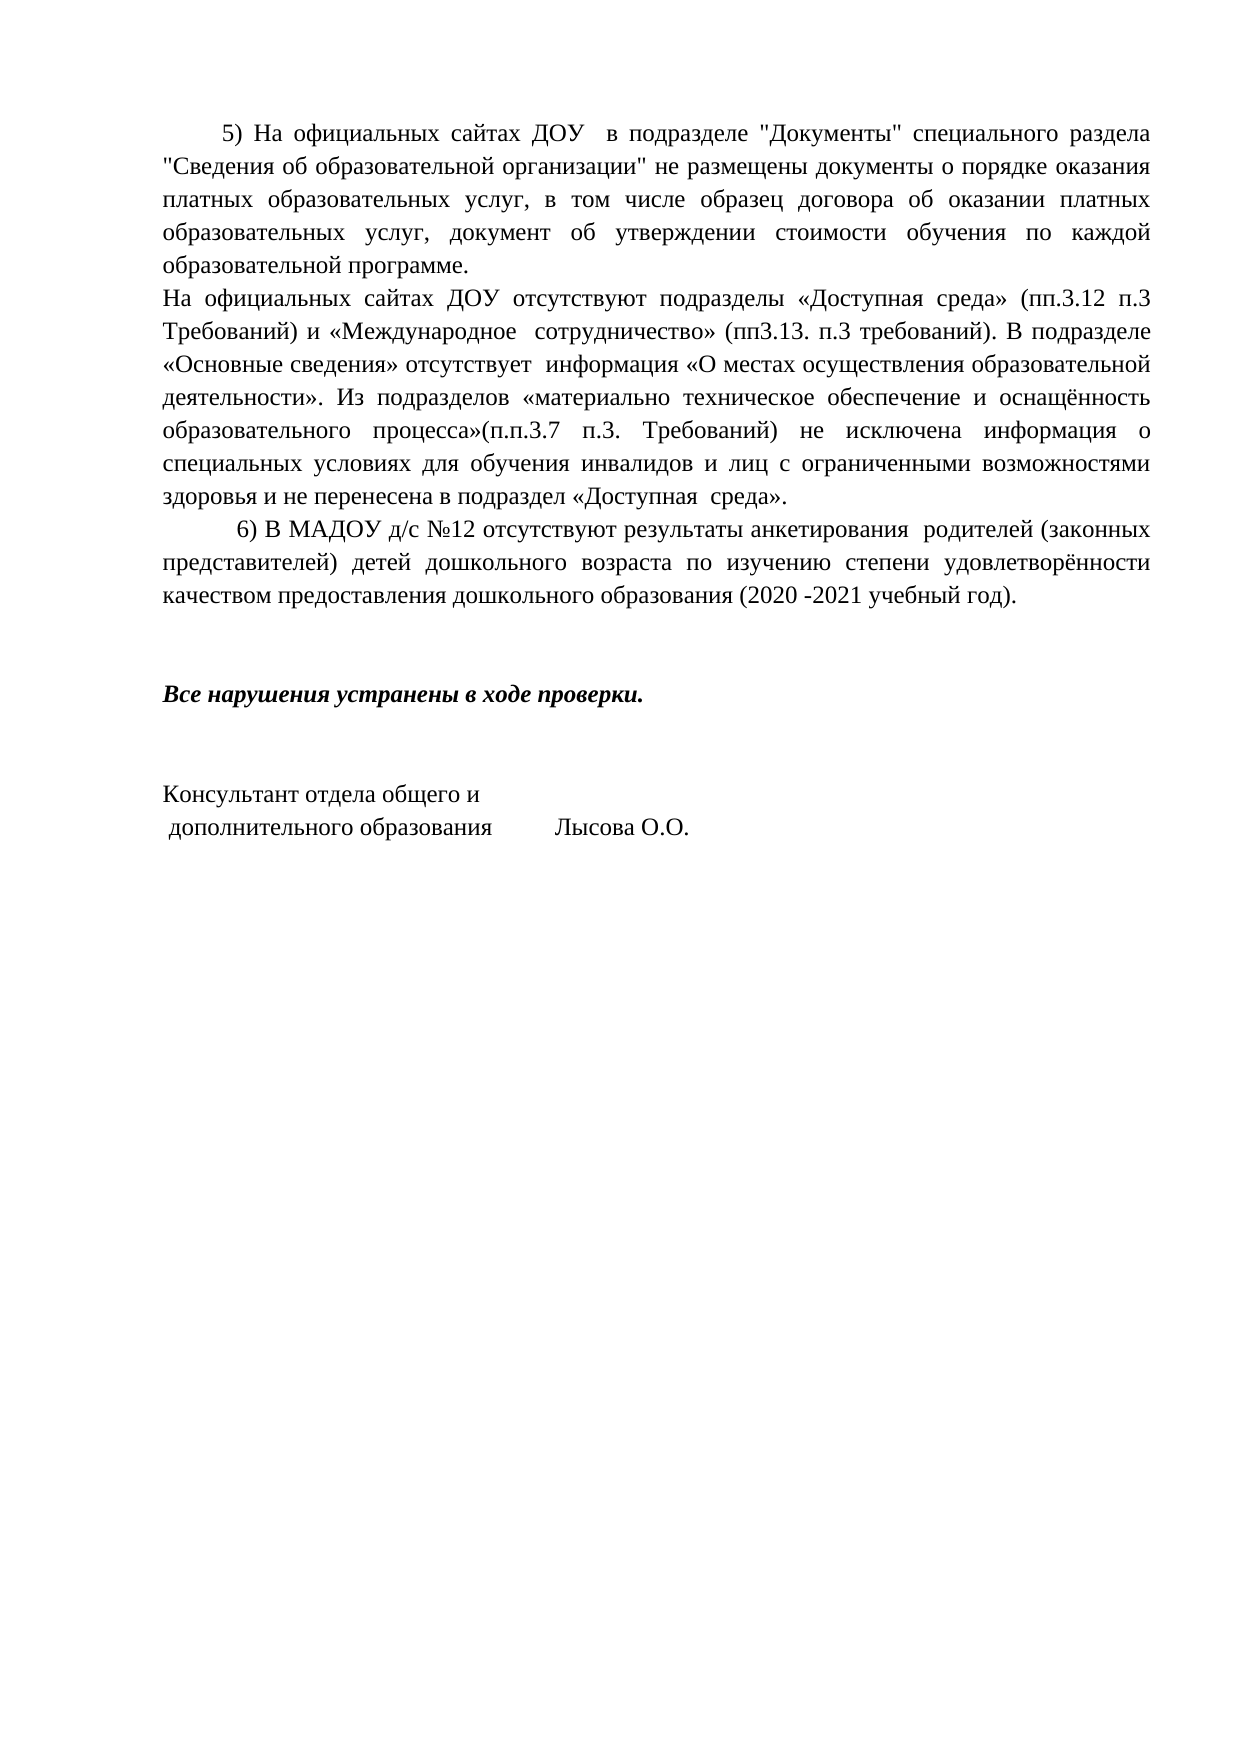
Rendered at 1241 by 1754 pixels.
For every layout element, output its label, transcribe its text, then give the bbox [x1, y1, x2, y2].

list Все нарушения устранены в ходе проверки. [162, 679, 1152, 708]
text 5) На официальных сайтах ДОУ в подразделе "Документы" специального раздела "Сведения об образовательной организации" не размещены документы о порядке оказания платных образовательных услуг, в том числе образец договора об оказании платных образовательных услуг, документ об утверждении стоимости обучения по каждой образовательной программе. [162, 118, 1152, 279]
text На официальных сайтах ДОУ отсутствуют подразделы «Доступная среда» (пп.3.12 п.3 Требований) и «Международное сотрудничество» (пп3.13. п.3 требований). В подразделе «Основные сведения» отсутствует информация «О местах осуществления образовательной деятельности». Из подразделов «материально техническое обеспечение и оснащённость образовательного процесса»(п.п.3.7 п.3. Требований) не исключена информация о специальных условиях для обучения инвалидов и лиц с ограниченными возможностями здоровья и не перенесена в подраздел «Доступная среда». [162, 283, 1152, 510]
text 6) В МАДОУ д/с №12 отсутствуют результаты анкетирования родителей (законных представителей) детей дошкольного возраста по изучению степени удовлетворённости качеством предоставления дошкольного образования (2020 -2021 учебный год). [162, 514, 1152, 609]
text дополнительного образования Лысова О.О. [162, 812, 1152, 840]
text Консультант отдела общего и [162, 779, 1152, 807]
